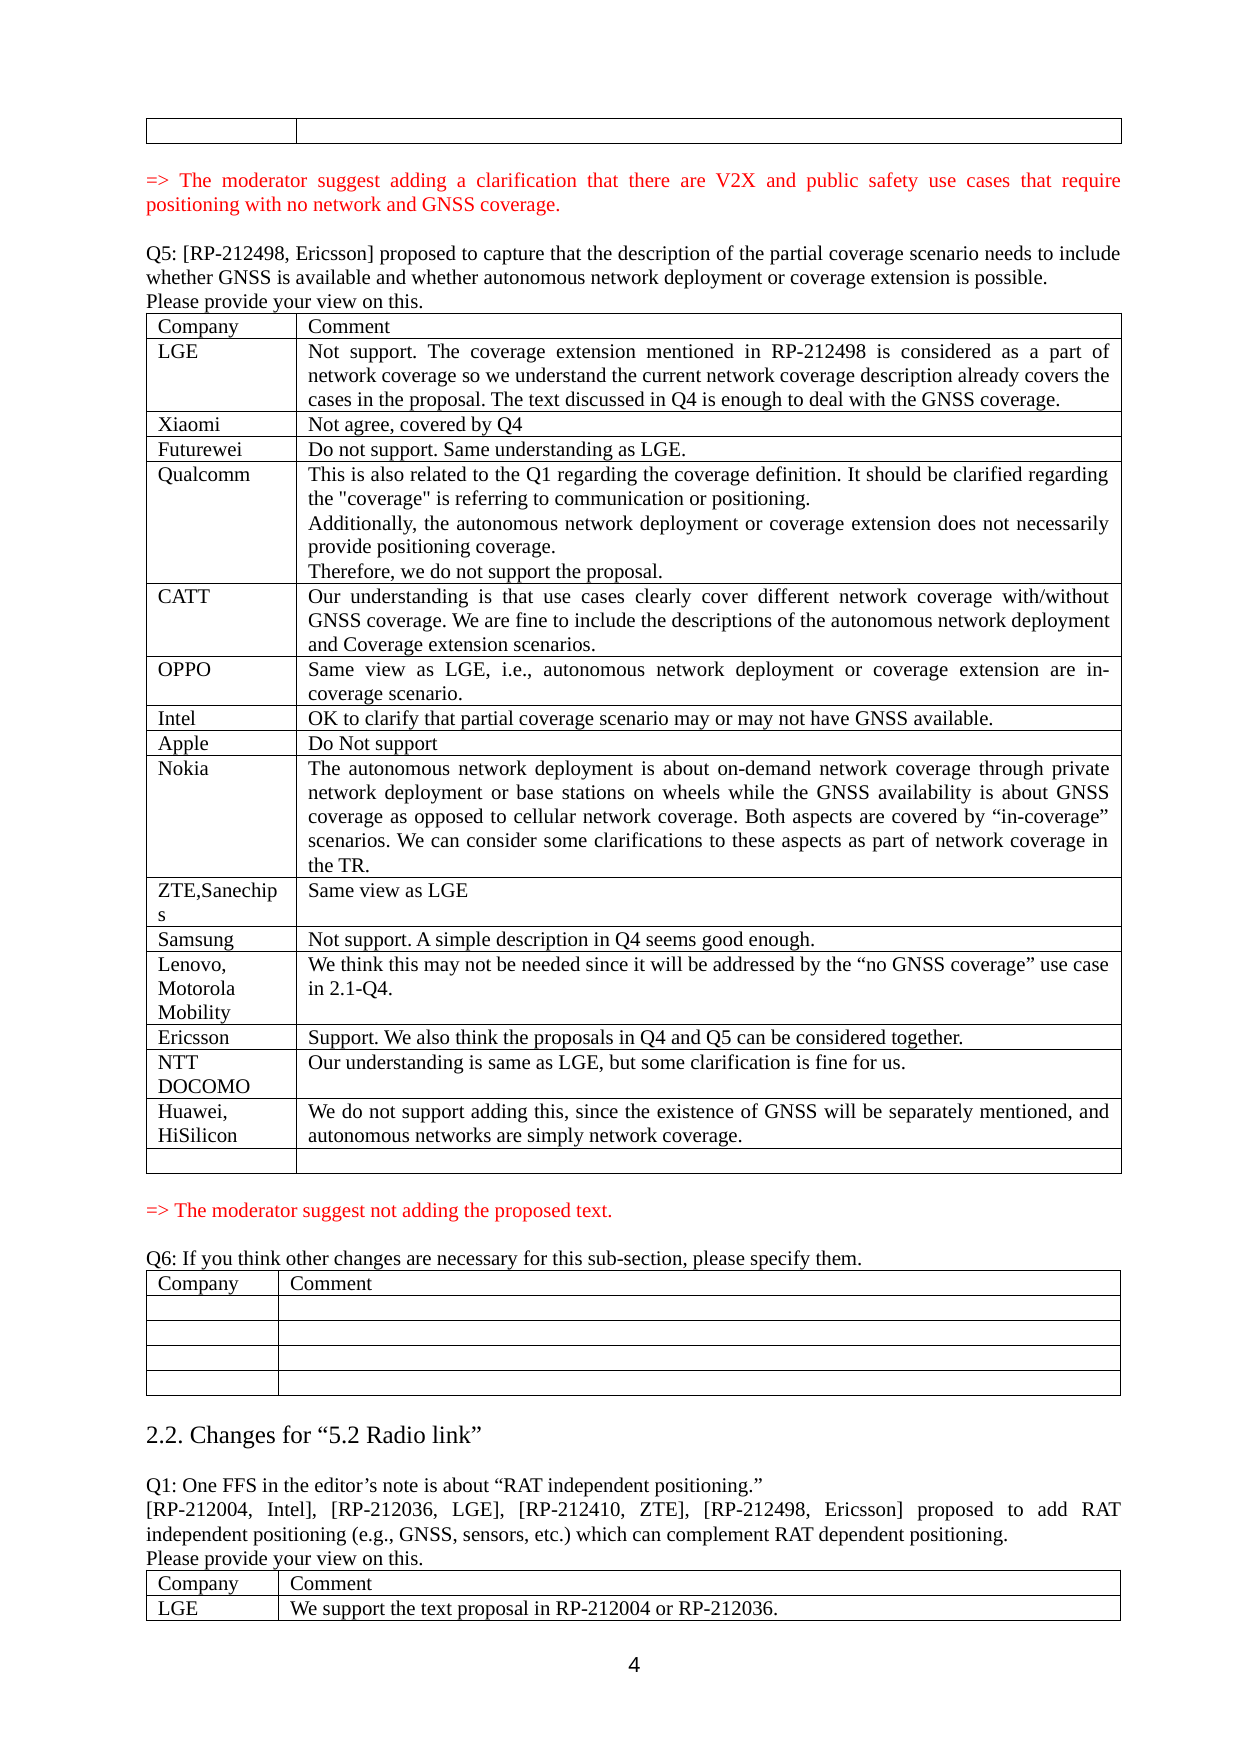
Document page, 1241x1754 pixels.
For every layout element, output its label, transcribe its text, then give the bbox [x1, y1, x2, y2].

table_cell OK to clarify that partial coverage scenario may or may not have GNSS available. [297, 706, 1121, 730]
text => The moderator suggest adding a clarification that there are V2X and public safety use cases that require positioning with no network and GNSS coverage. [146, 168, 1122, 216]
table_cell [297, 119, 1121, 143]
table_cell [147, 1346, 278, 1370]
table_cell NTT DOCOMO [147, 1050, 296, 1098]
text Please provide your view on this. [146, 1546, 1122, 1569]
text Q5: [RP-212498, Ericsson] proposed to capture that the description of the partial coverage scenario needs to include whether GNSS is available and whether autonomous network deployment or coverage extension is possible. [146, 241, 1122, 289]
table_header Company [147, 1571, 278, 1595]
text Please provide your view on this. [146, 289, 1122, 313]
table_cell [279, 1371, 1120, 1395]
table_cell [147, 1149, 296, 1173]
table_cell [279, 1346, 1120, 1370]
table_cell Ericsson [147, 1025, 296, 1049]
table_cell Lenovo, Motorola Mobility [147, 952, 296, 1024]
text => The moderator suggest not adding the proposed text. [146, 1198, 1122, 1222]
table_header Comment [297, 314, 1121, 338]
table_cell LGE [147, 1596, 278, 1620]
table_cell We support the text proposal in RP-212004 or RP-212036. [279, 1596, 1120, 1620]
table_cell [279, 1321, 1120, 1345]
table_cell We do not support adding this, since the existence of GNSS will be separately mentioned, and autonomous networks are simply network coverage. [297, 1099, 1121, 1147]
table_cell Nokia [147, 756, 296, 877]
table_cell Xiaomi [147, 412, 296, 436]
text 2.2. Changes for “5.2 Radio link” [146, 1421, 1122, 1449]
table_cell Not support. The coverage extension mentioned in RP-212498 is considered as a part of network coverage so we understand the current network coverage description already covers the cases in the proposal. The text discussed in Q4 is enough to deal with the GNSS coverage. [297, 339, 1121, 411]
table_cell Intel [147, 706, 296, 730]
text Q6: If you think other changes are necessary for this sub-section, please specify them. [146, 1246, 1122, 1270]
table_cell [147, 1321, 278, 1345]
table_cell Our understanding is same as LGE, but some clarification is fine for us. [297, 1050, 1121, 1098]
table_cell Samsung [147, 927, 296, 951]
table_cell [147, 119, 296, 143]
table_header Company [147, 314, 296, 338]
text [RP-212004, Intel], [RP-212036, LGE], [RP-212410, ZTE], [RP-212498, Ericsson] proposed to add RAT independent positioning (e.g., GNSS, sensors, etc.) which can complement RAT dependent positioning. [146, 1497, 1122, 1546]
table_cell Do Not support [297, 731, 1121, 755]
table_header Comment [279, 1271, 1120, 1295]
text Q1: One FFS in the editor’s note is about “RAT independent positioning.” [146, 1473, 1122, 1497]
table_cell LGE [147, 339, 296, 411]
table_header Company [147, 1271, 278, 1295]
table_cell [147, 1371, 278, 1395]
table_cell [297, 1149, 1121, 1173]
table_cell The autonomous network deployment is about on-demand network coverage through private network deployment or base stations on wheels while the GNSS availability is about GNSS coverage as opposed to cellular network coverage. Both aspects are covered by “in-coverage” scenarios. We can consider some clarifications to these aspects as part of network coverage in the TR. [297, 756, 1121, 877]
table_header Comment [279, 1571, 1120, 1595]
table_cell ZTE,Sanechips [147, 878, 296, 926]
table_cell Futurewei [147, 437, 296, 461]
table_cell Same view as LGE, i.e., autonomous network deployment or coverage extension are in-coverage scenario. [297, 657, 1121, 705]
table_cell Support. We also think the proposals in Q4 and Q5 can be considered together. [297, 1025, 1121, 1049]
table_cell Not support. A simple description in Q4 seems good enough. [297, 927, 1121, 951]
table_cell Same view as LGE [297, 878, 1121, 926]
table_cell OPPO [147, 657, 296, 705]
table_cell Qualcomm [147, 462, 296, 583]
table_cell CATT [147, 584, 296, 656]
table_cell [147, 1296, 278, 1320]
table_cell Our understanding is that use cases clearly cover different network coverage with/without GNSS coverage. We are fine to include the descriptions of the autonomous network deployment and Coverage extension scenarios. [297, 584, 1121, 656]
table_cell Apple [147, 731, 296, 755]
table_cell [279, 1296, 1120, 1320]
table_cell Huawei, HiSilicon [147, 1099, 296, 1147]
table_cell Not agree, covered by Q4 [297, 412, 1121, 436]
table_cell Do not support. Same understanding as LGE. [297, 437, 1121, 461]
table_cell We think this may not be needed since it will be addressed by the “no GNSS coverage” use case in 2.1-Q4. [297, 952, 1121, 1024]
table_cell This is also related to the Q1 regarding the coverage definition. It should be clarified regarding the "coverage" is referring to communication or positioning. Additionally, the autonomous network deployment or coverage extension does not necessarily provide positioning coverage. Therefore, we do not support the proposal. [297, 462, 1121, 583]
